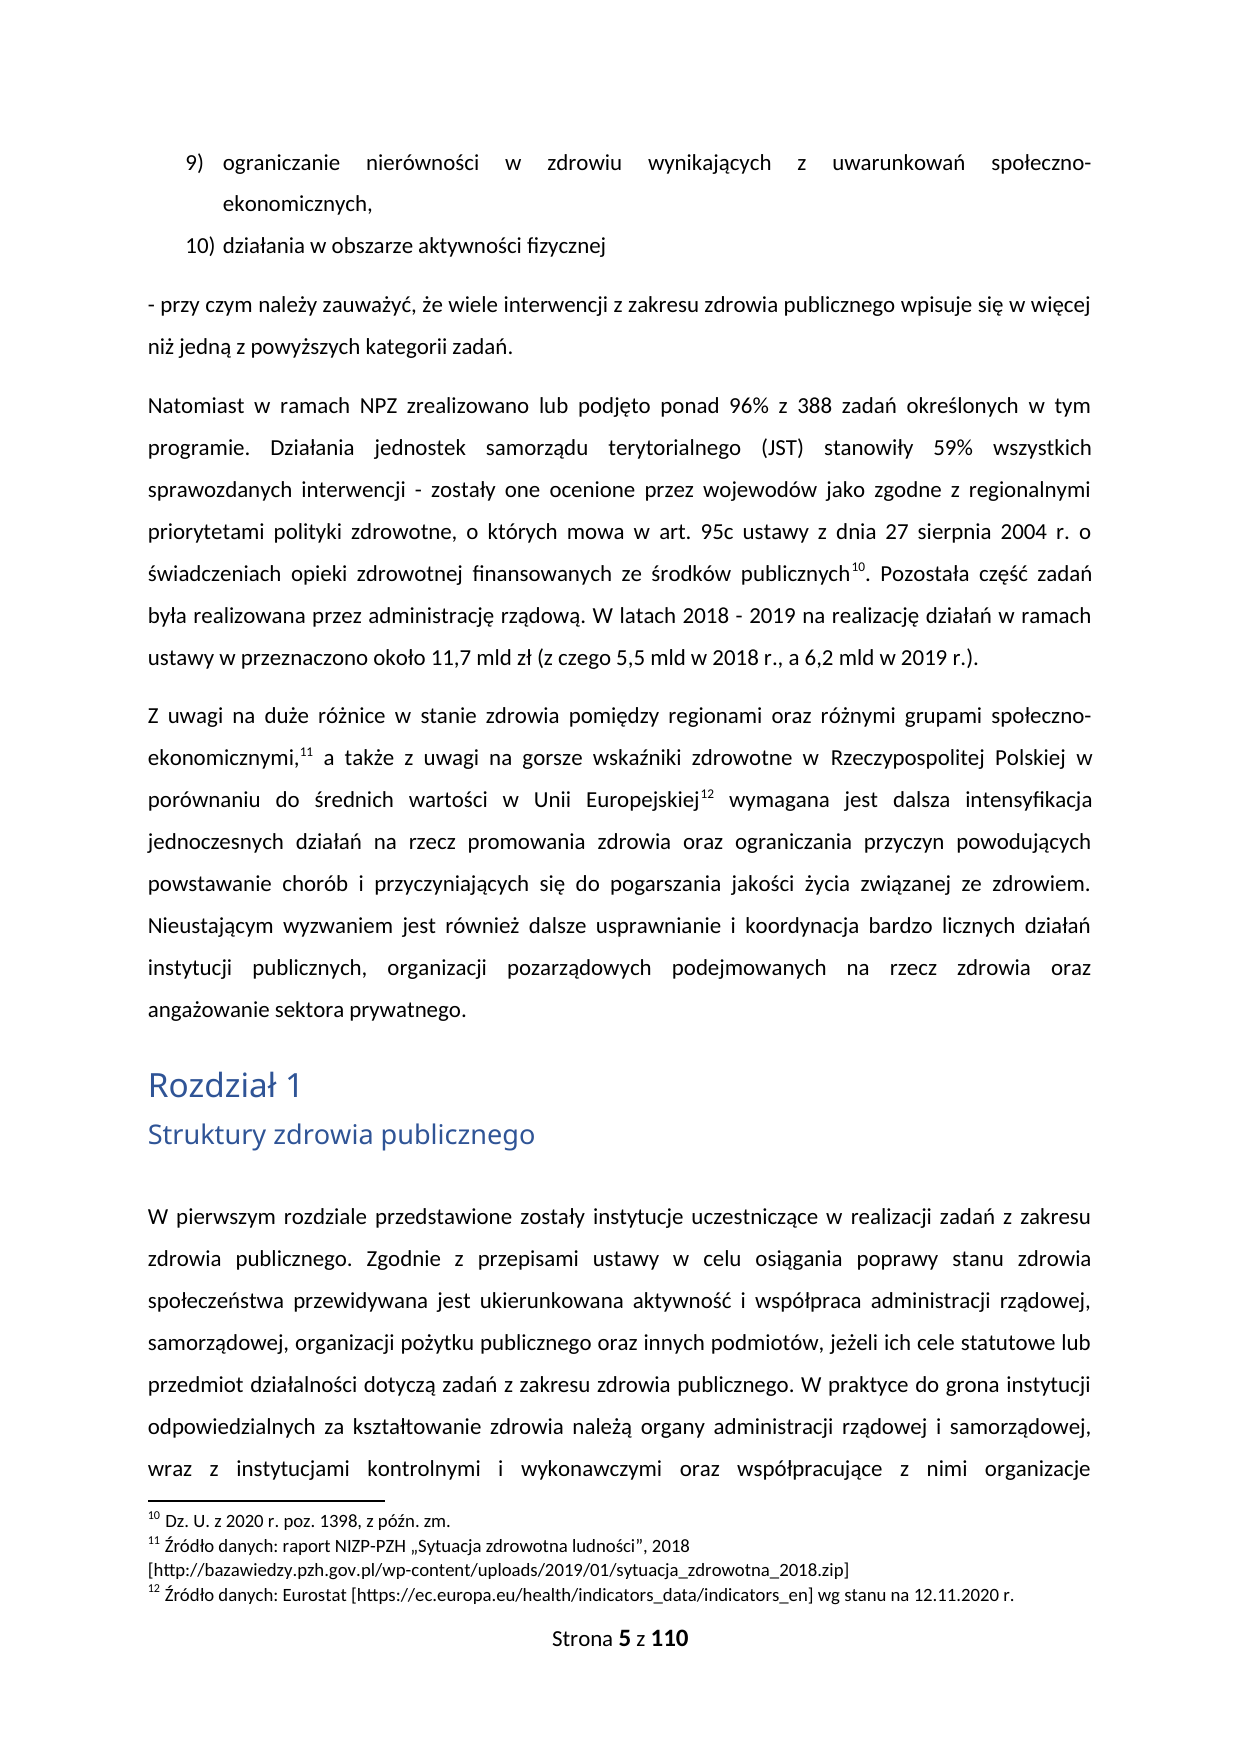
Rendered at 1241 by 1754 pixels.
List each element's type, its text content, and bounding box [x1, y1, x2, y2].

subtitle Struktury zdrowia publicznego [148, 1115, 1093, 1152]
text Natomiast w ramach NPZ zrealizowano lub podjęto ponad 96% z 388 zadań określonych w tym programie. Działania jednostek samorządu terytorialnego (JST) stanowiły 59% wszystkich sprawozdanych interwencji - zostały one ocenione przez wojewodów jako zgodne z regionalnymi priorytetami polityki zdrowotne, o których mowa w art. 95c ustawy z dnia 27 sierpnia 2004 r. o świadczeniach opieki zdrowotnej finansowanych ze środków publicznych. Pozostała część zadań była realizowana przez administrację rządową. W latach 2018 - 2019 na realizację działań w ramach ustawy w przeznaczono około 11,7 mld zł (z czego 5,5 mld w 2018 r., a 6,2 mld w 2019 r.). [148, 391, 1093, 671]
subtitle Rozdział 1 [148, 1062, 1093, 1108]
list ograniczanie nierówności w zdrowiu wynikających z uwarunkowań społeczno-ekonomicznych, [185, 148, 1093, 218]
text Z uwagi na duże różnice w stanie zdrowia pomiędzy regionami oraz różnymi grupami społeczno-ekonomicznymi, a także z uwagi na gorsze wskaźniki zdrowotne w Rzeczypospolitej Polskiej w porównaniu do średnich wartości w Unii Europejskiej wymagana jest dalsza intensyfikacja jednoczesnych działań na rzecz promowania zdrowia oraz ograniczania przyczyn powodujących powstawanie chorób i przyczyniających się do pogarszania jakości życia związanej ze zdrowiem. Nieustającym wyzwaniem jest również dalsze usprawnianie i koordynacja bardzo licznych działań instytucji publicznych, organizacji pozarządowych podejmowanych na rzecz zdrowia oraz angażowanie sektora prywatnego. [148, 701, 1093, 1023]
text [148, 1202, 1093, 1482]
text - przy czym należy zauważyć, że wiele interwencji z zakresu zdrowia publicznego wpisuje się w więcej niż jedną z powyższych kategorii zadań. [148, 290, 1093, 360]
list działania w obszarze aktywności fizycznej [185, 232, 1093, 259]
